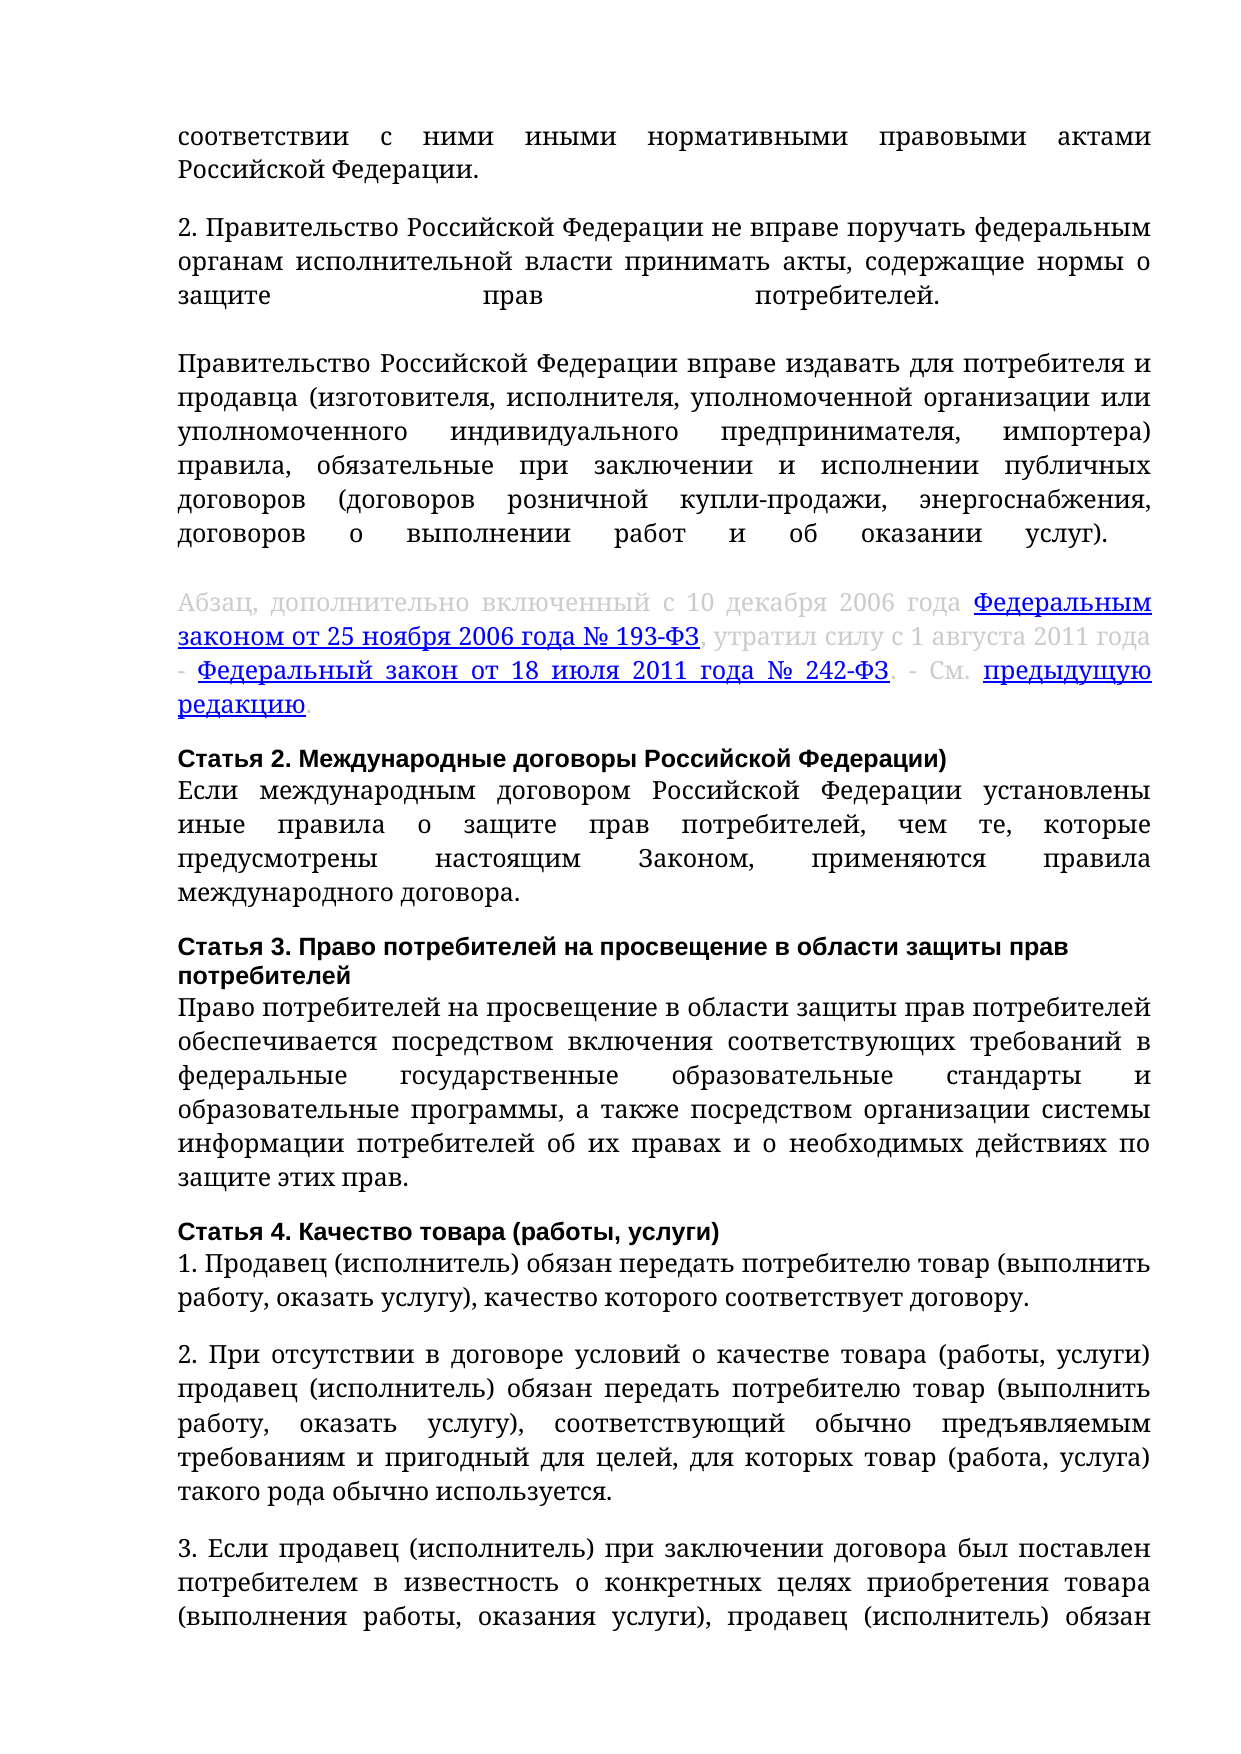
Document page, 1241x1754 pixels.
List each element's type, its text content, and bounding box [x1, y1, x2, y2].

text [177, 118, 1152, 186]
text 2. Правительство Российской Федерации не вправе поручать федеральным органам исполнительной власти принимать акты, содержащие нормы о защите прав потребителей. Правительство Российской Федерации вправе издавать для потребителя и продавца (изготовителя, исполнителя, уполномоченной организации или уполномоченного индивидуального предпринимателя, импортера) правила, обязательные при заключении и исполнении публичных договоров (договоров розничной купли-продажи, энергоснабжения, договоров о выполнении работ и об оказании услуг). Абзац, дополнительно включенный с 10 декабря 2006 года Федеральным законом от 25 ноября 2006 года № 193-ФЗ, утратил силу с 1 августа 2011 года - Федеральный закон от 18 июля 2011 года № 242-ФЗ. - См. предыдущую редакцию. [177, 209, 1152, 720]
text Статья 2. Международные договоры Российской Федерации) [177, 744, 1152, 772]
text Статья 4. Качество товара (работы, услуги) [177, 1217, 1152, 1246]
text Статья 3. Право потребителей на просвещение в области защиты прав потребителей [177, 932, 1152, 989]
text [177, 1531, 1152, 1633]
text 2. При отсутствии в договоре условий о качестве товара (работы, услуги) продавец (исполнитель) обязан передать потребителю товар (выполнить работу, оказать услугу), соответствующий обычно предъявляемым требованиям и пригодный для целей, для которых товар (работа, услуга) такого рода обычно используется. [177, 1337, 1152, 1507]
text 1. Продавец (исполнитель) обязан передать потребителю товар (выполнить работу, оказать услугу), качество которого соответствует договору. [177, 1246, 1152, 1314]
text Право потребителей на просвещение в области защиты прав потребителей обеспечивается посредством включения соответствующих требований в федеральные государственные образовательные стандарты и образовательные программы, а также посредством организации системы информации потребителей об их правах и о необходимых действиях по защите этих прав. [177, 989, 1152, 1194]
text Если международным договором Российской Федерации установлены иные правила о защите прав потребителей, чем те, которые предусмотрены настоящим Законом, применяются правила международного договора. [177, 772, 1152, 909]
